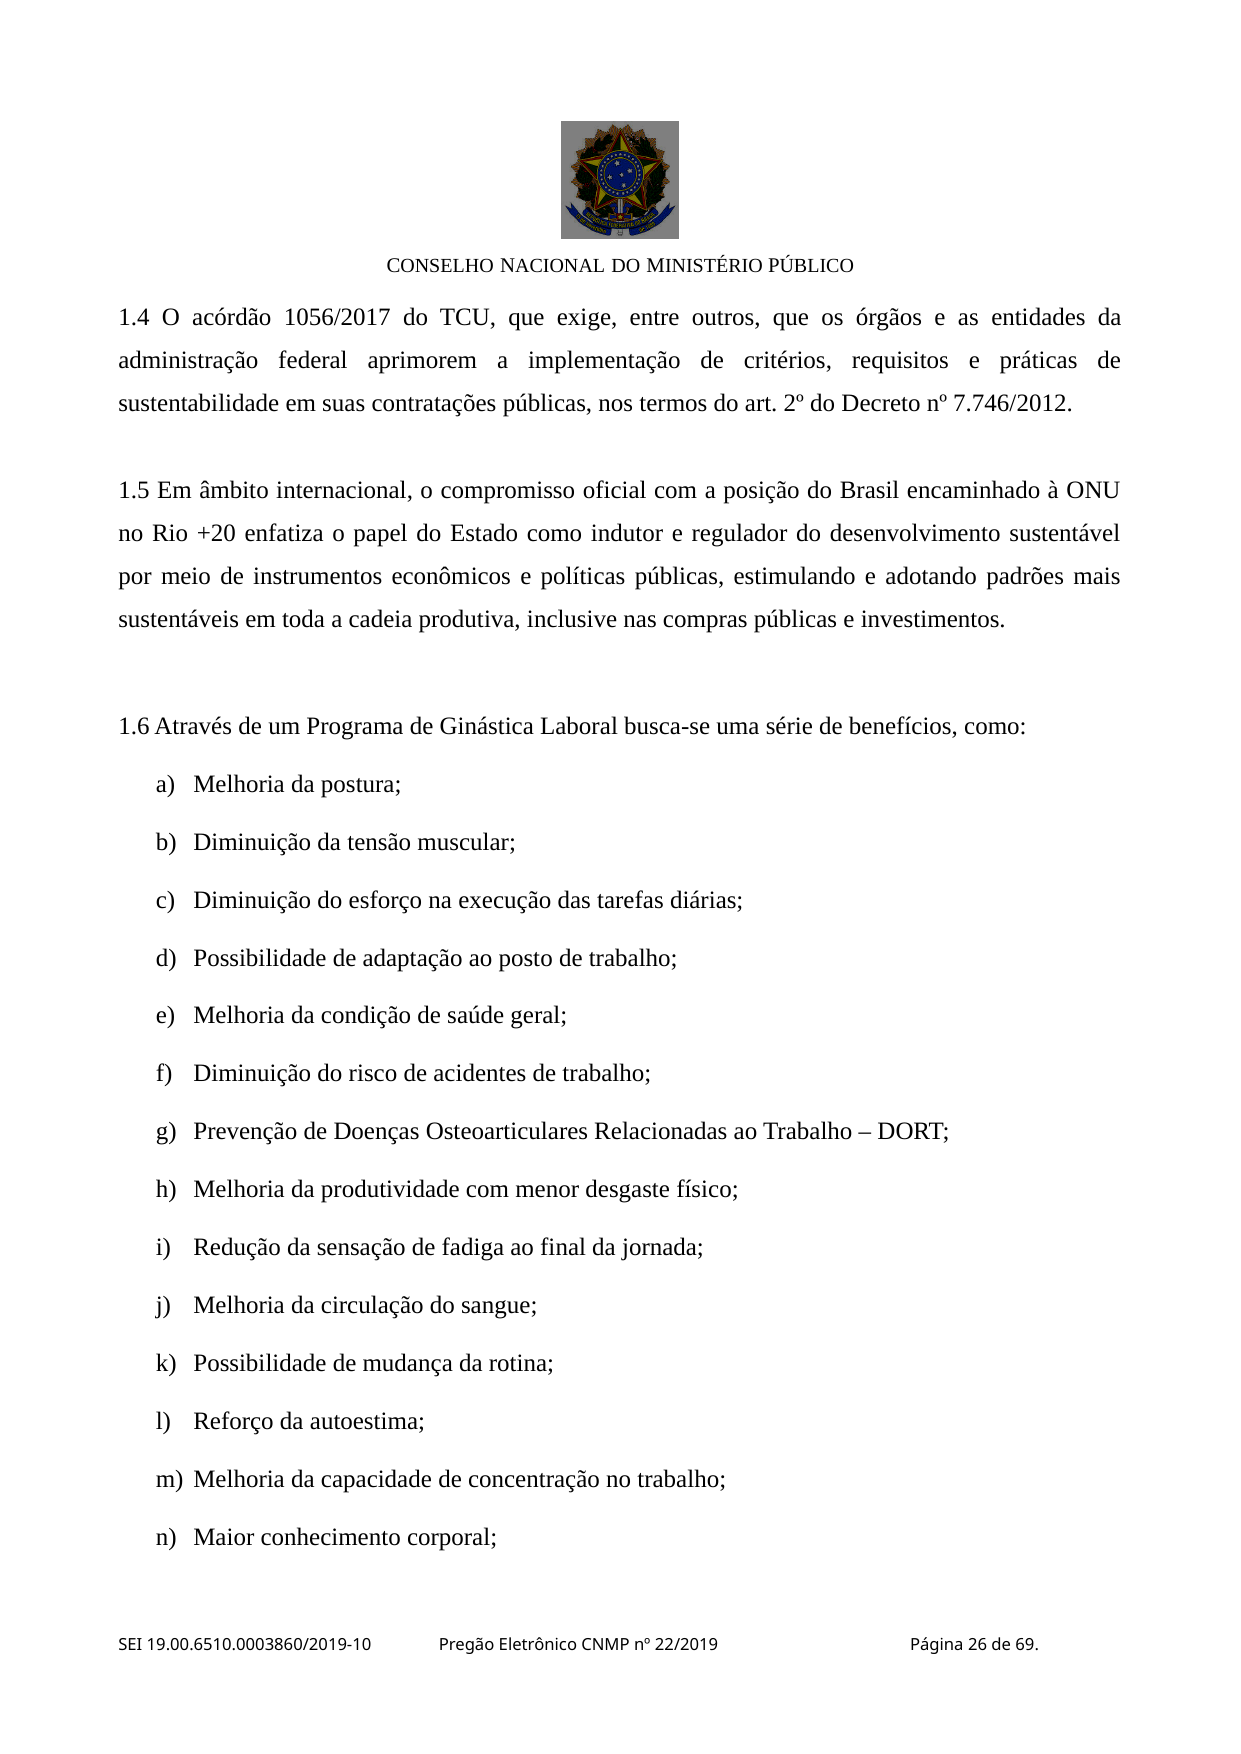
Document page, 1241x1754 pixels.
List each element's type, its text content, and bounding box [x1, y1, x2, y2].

text 1.6 Através de um Programa de Ginástica Laboral busca-se uma série de benefícios, como: [118, 711, 1122, 740]
text 1.5 Em âmbito internacional, o compromisso oficial com a posição do Brasil encaminhado à ONU no Rio +20 enfatiza o papel do Estado como indutor e regulador do desenvolvimento sustentável por meio de instrumentos econômicos e políticas públicas, estimulando e adotando padrões mais sustentáveis em toda a cadeia produtiva, inclusive nas compras públicas e investimentos. [118, 475, 1122, 633]
list Prevenção de Doenças Osteoarticulares Relacionadas ao Trabalho – DORT; [156, 1116, 1122, 1145]
list Diminuição do risco de acidentes de trabalho; [156, 1058, 1122, 1087]
list Melhoria da capacidade de concentração no trabalho; [156, 1464, 1122, 1493]
list Diminuição da tensão muscular; [156, 827, 1122, 856]
list Reforço da autoestima; [156, 1406, 1122, 1435]
list Melhoria da postura; [156, 769, 1122, 798]
list Maior conhecimento corporal; [156, 1522, 1122, 1551]
list Possibilidade de adaptação ao posto de trabalho; [156, 943, 1122, 971]
list Redução da sensação de fadiga ao final da jornada; [156, 1232, 1122, 1261]
list Diminuição do esforço na execução das tarefas diárias; [156, 885, 1122, 913]
text 1.4 O acórdão 1056/2017 do TCU, que exige, entre outros, que os órgãos e as entidades da administração federal aprimorem a implementação de critérios, requisitos e práticas de sustentabilidade em suas contratações públicas, nos termos do art. 2º do Decreto nº 7.746/2012. [118, 302, 1122, 417]
list Melhoria da produtividade com menor desgaste físico; [156, 1174, 1122, 1203]
list Melhoria da circulação do sangue; [156, 1290, 1122, 1319]
list Possibilidade de mudança da rotina; [156, 1348, 1122, 1377]
list Melhoria da condição de saúde geral; [156, 1001, 1122, 1029]
